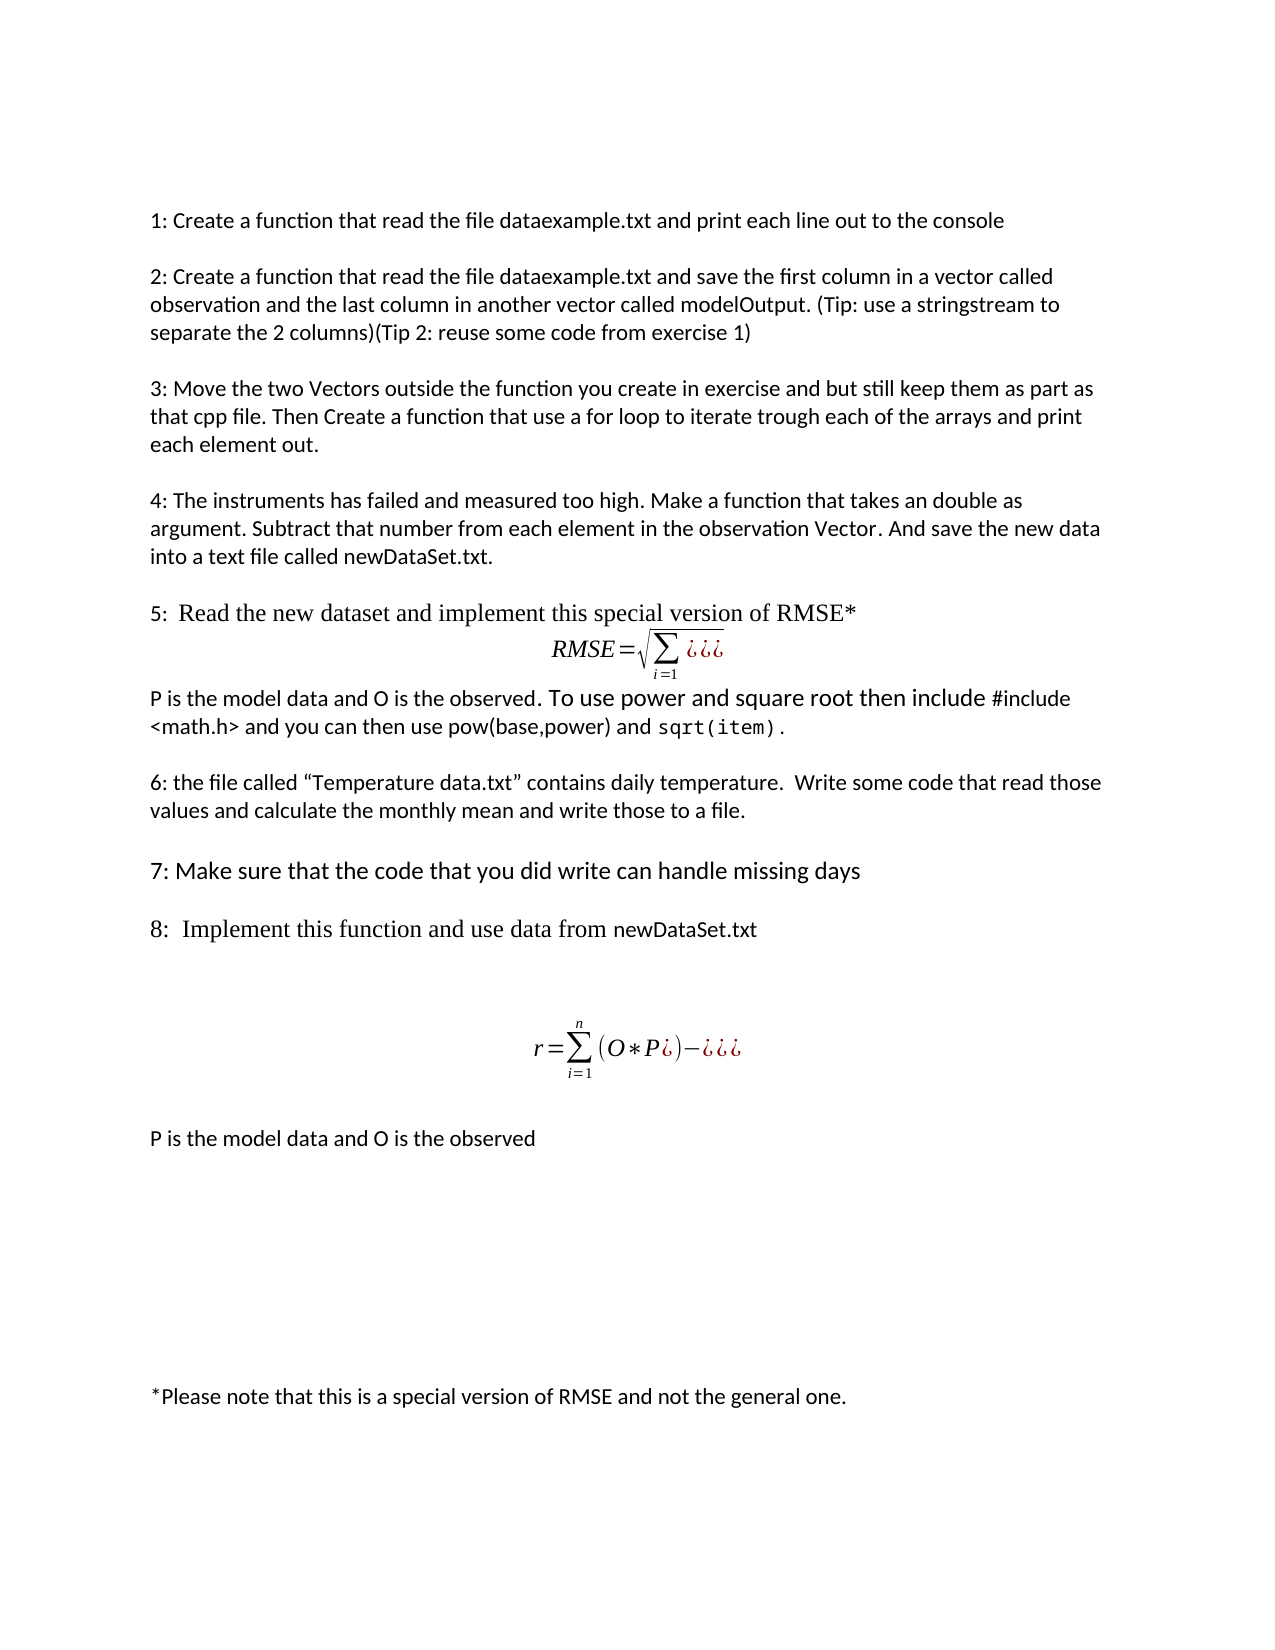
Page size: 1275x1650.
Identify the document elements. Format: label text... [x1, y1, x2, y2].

text P is the model data and O is the observed. To use power and square root then include #include <math.h> and you can then use pow(base,power) and sqrt(item). [150, 682, 1125, 740]
text 7: Make sure that the code that you did write can handle missing days [150, 855, 1125, 886]
text 4: The instruments has failed and measured too high. Make a function that takes an double as argument. Subtract that number from each element in the observation Vector. And save the new data into a text file called newDataSet.txt. [150, 486, 1125, 570]
text 5: Read the new dataset and implement this special version of RMSE* [150, 598, 1125, 627]
text 1: Create a function that read the file dataexample.txt and print each line out to the console [150, 206, 1125, 234]
text 6: the file called “Temperature data.txt” contains daily temperature. Write some code that read those values and calculate the monthly mean and write those to a file. [150, 768, 1125, 824]
text 3: Move the two Vectors outside the function you create in exercise and but still keep them as part as that cpp file. Then Create a function that use a for loop to iterate trough each of the arrays and print each element out. [150, 374, 1125, 458]
text P is the model data and O is the observed [150, 1124, 1125, 1152]
text *Please note that this is a special version of RMSE and not the general one. [150, 1382, 1125, 1410]
text 8: Implement this function and use data from newDataSet.txt [150, 914, 1125, 943]
text 2: Create a function that read the file dataexample.txt and save the first column in a vector called observation and the last column in another vector called modelOutput. (Tip: use a stringstream to separate the 2 columns)(Tip 2: reuse some code from exercise 1) [150, 262, 1125, 346]
